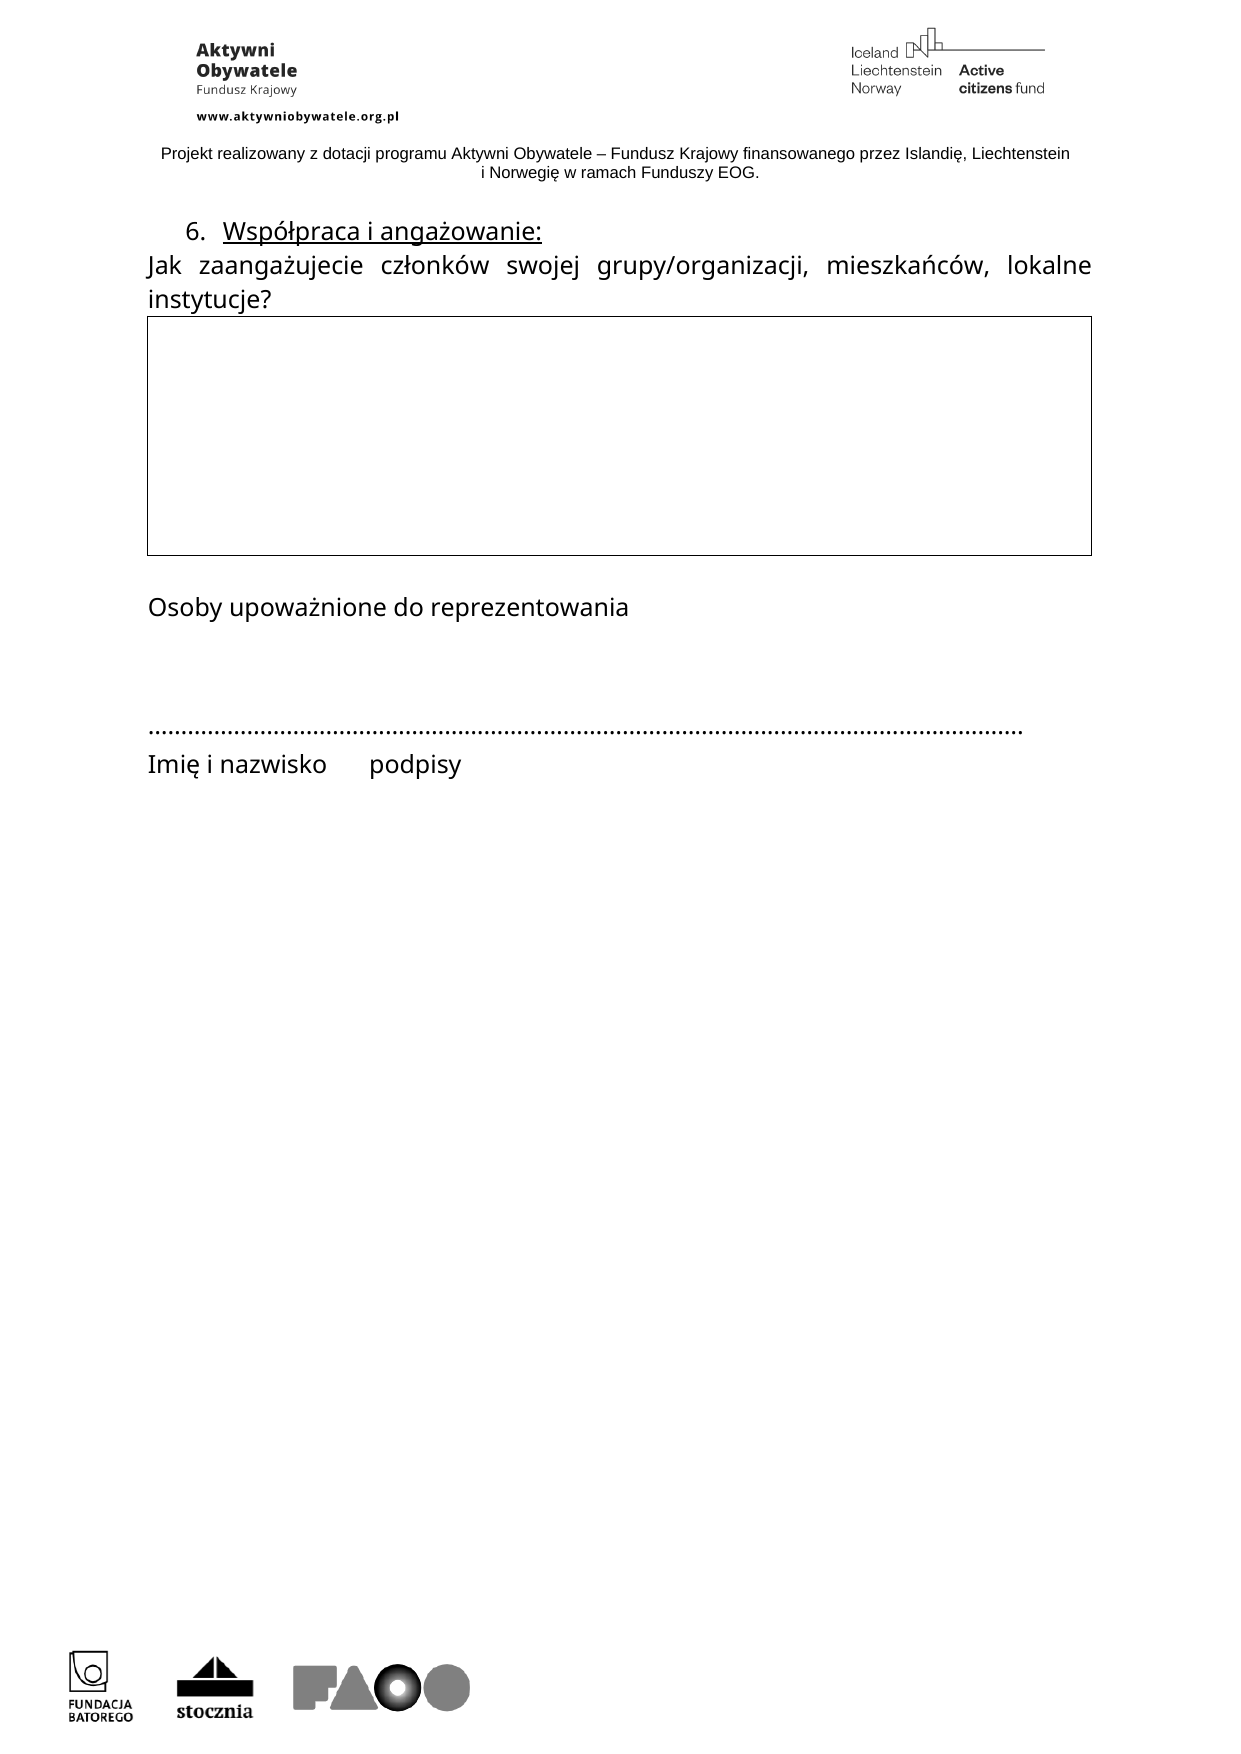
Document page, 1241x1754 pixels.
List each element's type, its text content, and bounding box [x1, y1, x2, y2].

text Jak zaangażujecie członków swojej grupy/organizacji, mieszkańców, lokalne instytucje? [148, 247, 1093, 316]
picture [147, 17, 1093, 125]
text Osoby upoważnione do reprezentowania [148, 590, 1093, 624]
picture [64, 1645, 486, 1725]
table_header [148, 317, 1091, 555]
text ……………………………………………………………………………………………………………………. [148, 708, 1093, 742]
list Współpraca i angażowanie: [185, 213, 1093, 247]
text Imię i nazwisko podpisy [148, 747, 1093, 781]
